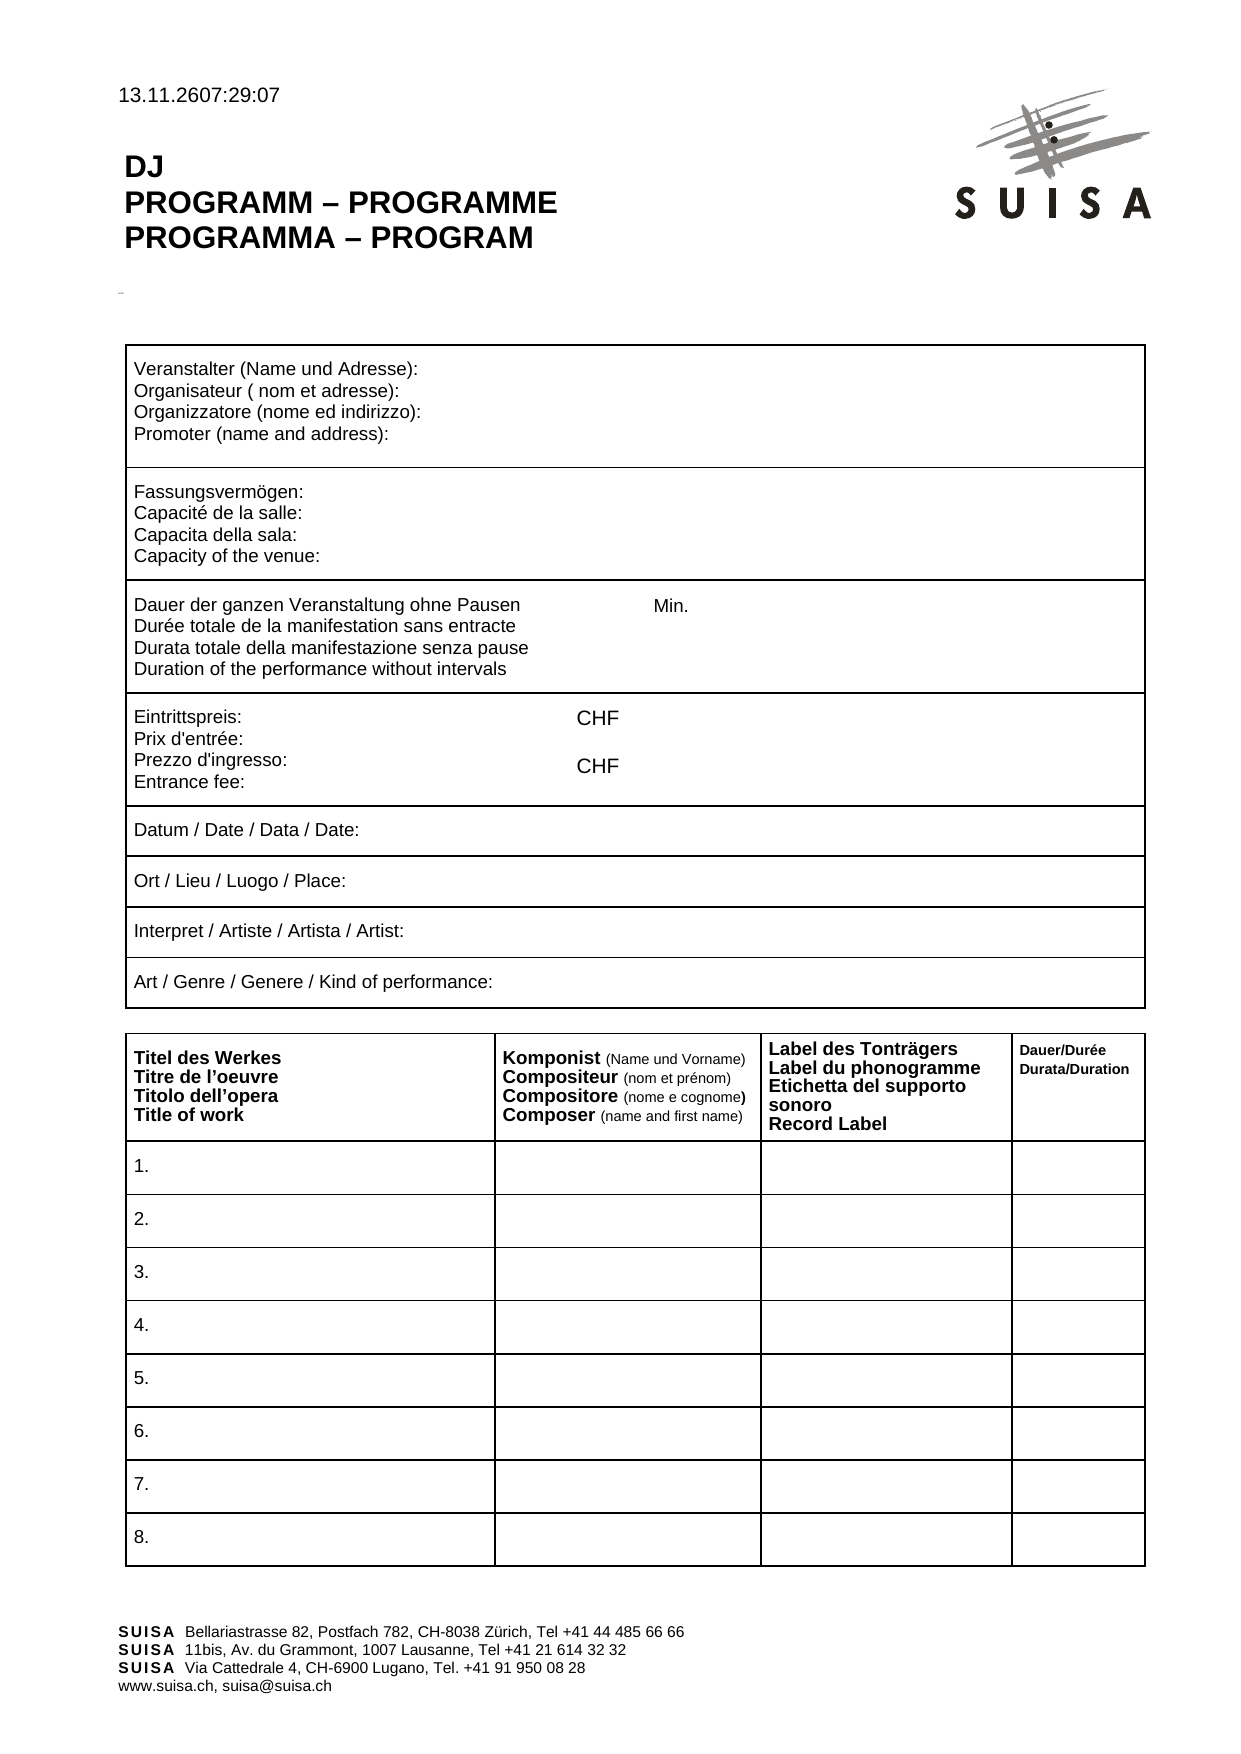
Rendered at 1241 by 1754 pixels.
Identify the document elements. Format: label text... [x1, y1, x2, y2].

table_cell [1013, 1461, 1144, 1512]
table_header Dauer/Durée Durata/Duration [1013, 1034, 1144, 1140]
table_cell [496, 1408, 760, 1459]
table_cell [569, 468, 1144, 579]
table_cell Art / Genre / Genere / Kind of performance: [127, 958, 569, 1007]
table_cell [1013, 1301, 1144, 1353]
table_header Veranstalter (Name und Adresse): Organisateur ( nom et adresse): Organizzatore (nome ed indirizzo): Promoter (name and address): [127, 346, 569, 466]
table_cell [1013, 1355, 1144, 1406]
table_cell Ort / Lieu / Luogo / Place: [127, 857, 569, 906]
table_cell [496, 1461, 760, 1512]
table_cell [569, 958, 1144, 1007]
table_cell [496, 1248, 760, 1300]
table_cell [762, 1195, 1011, 1247]
table_cell [569, 857, 1144, 906]
table_cell 4. [127, 1301, 494, 1353]
table_cell min. CHF max. CHF [569, 694, 1144, 805]
table_cell [762, 1514, 1011, 1565]
table_cell [1013, 1514, 1144, 1565]
table_cell [762, 1408, 1011, 1459]
table_cell Eintrittspreis: Prix d'entrée: Prezzo d'ingresso: Entrance fee: [127, 694, 569, 805]
table_cell Datum / Date / Data / Date: [127, 807, 569, 855]
table_cell [1013, 1195, 1144, 1247]
table_cell [1013, 1248, 1144, 1300]
table_header DJ Programm – Programme Programma – Program [118, 148, 936, 293]
table_cell Fassungsvermögen: Capacité de la salle: Capacita della sala: Capacity of the venue: [127, 468, 569, 579]
table_header [569, 346, 1144, 466]
table_cell [496, 1301, 760, 1353]
table_cell [496, 1355, 760, 1406]
table_header Titel des Werkes Titre de l’oeuvre Titolo dell’opera Title of work [127, 1034, 494, 1140]
table_cell [569, 908, 1144, 956]
table_header Komponist (Name und Vorname) Compositeur (nom et prénom) Compositore (nome e cognome) Composer (name and first name) [496, 1034, 760, 1140]
table_cell [496, 1514, 760, 1565]
table_cell 1. [127, 1142, 494, 1193]
table_cell 5. [127, 1355, 494, 1406]
table_cell [762, 1301, 1011, 1353]
table_cell [569, 807, 1144, 855]
table_cell Min. [569, 581, 1144, 692]
table_cell 7. [127, 1461, 494, 1512]
table_cell Dauer der ganzen Veranstaltung ohne Pausen Durée totale de la manifestation sans entracte Durata totale della manifestazione senza pause Duration of the performance without intervals [127, 581, 569, 692]
table_cell 3. [127, 1248, 494, 1300]
table_cell [762, 1248, 1011, 1300]
table_cell Interpret / Artiste / Artista / Artist: [127, 908, 569, 956]
table_cell 2. [127, 1195, 494, 1247]
table_cell 8. [127, 1514, 494, 1565]
table_cell [762, 1461, 1011, 1512]
table_cell [1013, 1142, 1144, 1193]
table_cell [496, 1142, 760, 1193]
table_cell [762, 1142, 1011, 1193]
table_cell 6. [127, 1408, 494, 1459]
table_header Label des Tonträgers Label du phonogramme Etichetta del supporto sonoro Record Label [762, 1034, 1011, 1140]
table_cell [496, 1195, 760, 1247]
table_cell [762, 1355, 1011, 1406]
table_cell [1013, 1408, 1144, 1459]
